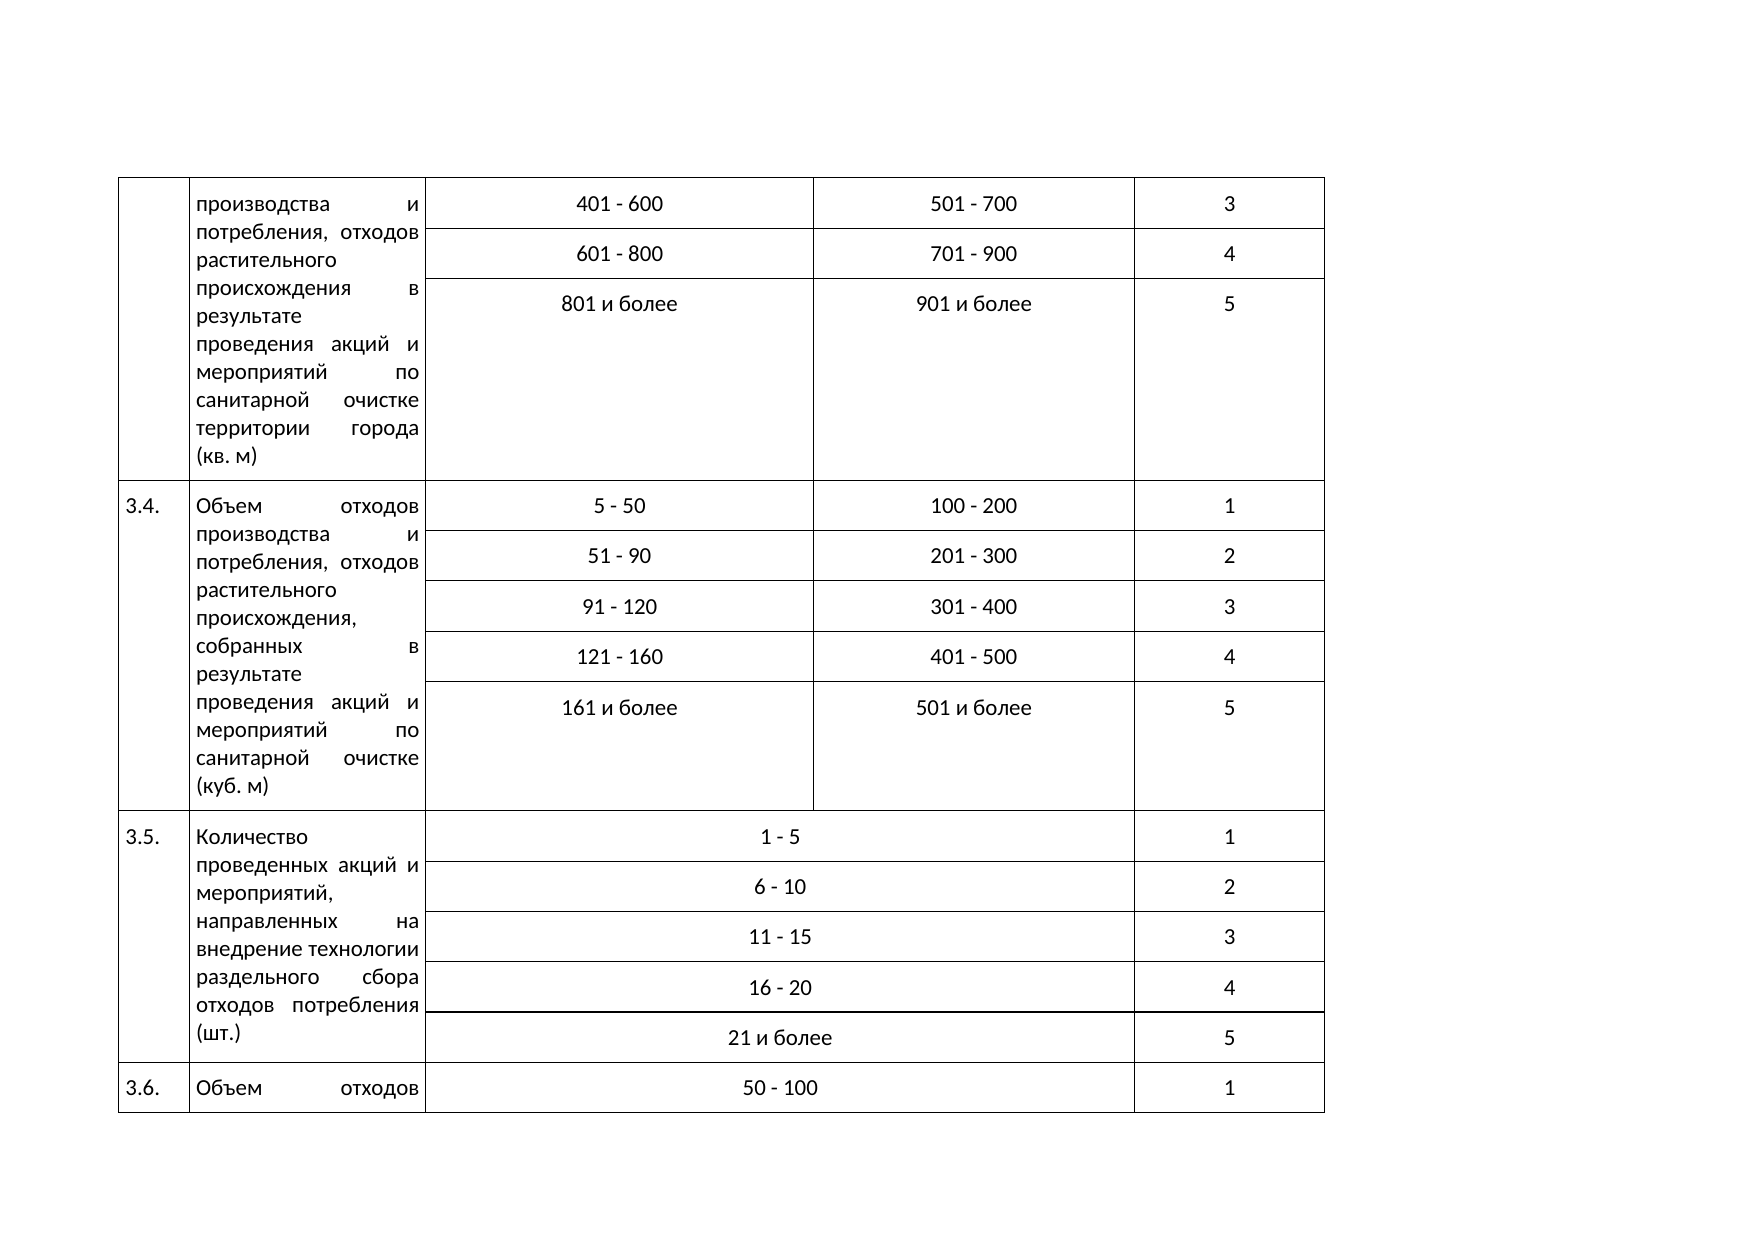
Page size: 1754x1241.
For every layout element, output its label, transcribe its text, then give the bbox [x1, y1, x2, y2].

table_cell 2 [1135, 531, 1324, 580]
table_cell 4 [1135, 632, 1324, 681]
table_cell 201 - 300 [814, 531, 1134, 580]
table_cell 801 и более [426, 279, 813, 480]
table_cell 3.5. [119, 811, 189, 1062]
table_cell 3.4. [119, 481, 189, 810]
table_cell 5 [1135, 279, 1324, 480]
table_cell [190, 1063, 425, 1112]
table_cell 1 [1135, 811, 1324, 861]
table_cell 121 - 160 [426, 632, 813, 681]
table_cell Количество проведенных акций и мероприятий, направленных на внедрение технологии раздельного сбора отходов потребления (шт.) [190, 811, 425, 1062]
table_cell 601 - 800 [426, 229, 813, 278]
table_cell 401 - 600 [426, 178, 813, 227]
table_cell 100 - 200 [814, 481, 1134, 530]
table_cell 3 [1135, 178, 1324, 227]
table_cell 21 и более [426, 1013, 1134, 1062]
table_cell 1 [1135, 481, 1324, 530]
table_cell 4 [1135, 962, 1324, 1011]
table_cell 901 и более [814, 279, 1134, 480]
table_cell 5 - 50 [426, 481, 813, 530]
table_cell 701 - 900 [814, 229, 1134, 278]
table_cell 3.6. [119, 1063, 189, 1112]
table_cell 5 [1135, 1013, 1324, 1062]
table_cell 1 - 5 [426, 811, 1134, 861]
table_cell 1 [1135, 1063, 1324, 1112]
table_cell 501 и более [814, 682, 1134, 810]
table_cell 161 и более [426, 682, 813, 810]
table_cell 3 [1135, 912, 1324, 961]
table_cell 50 - 100 [426, 1063, 1134, 1112]
table_cell 51 - 90 [426, 531, 813, 580]
table_cell 5 [1135, 682, 1324, 810]
table_cell 3 [1135, 581, 1324, 631]
table_cell Объем отходов производства и потребления, отходов растительного происхождения, собранных в результате проведения акций и мероприятий по санитарной очистке (куб. м) [190, 481, 425, 810]
table_cell 16 - 20 [426, 962, 1134, 1011]
table_cell 401 - 500 [814, 632, 1134, 681]
table_cell 6 - 10 [426, 862, 1134, 911]
table_cell 4 [1135, 229, 1324, 278]
table_cell 501 - 700 [814, 178, 1134, 227]
table_cell 2 [1135, 862, 1324, 911]
table_cell 301 - 400 [814, 581, 1134, 631]
table_cell 11 - 15 [426, 912, 1134, 961]
table_cell 91 - 120 [426, 581, 813, 631]
